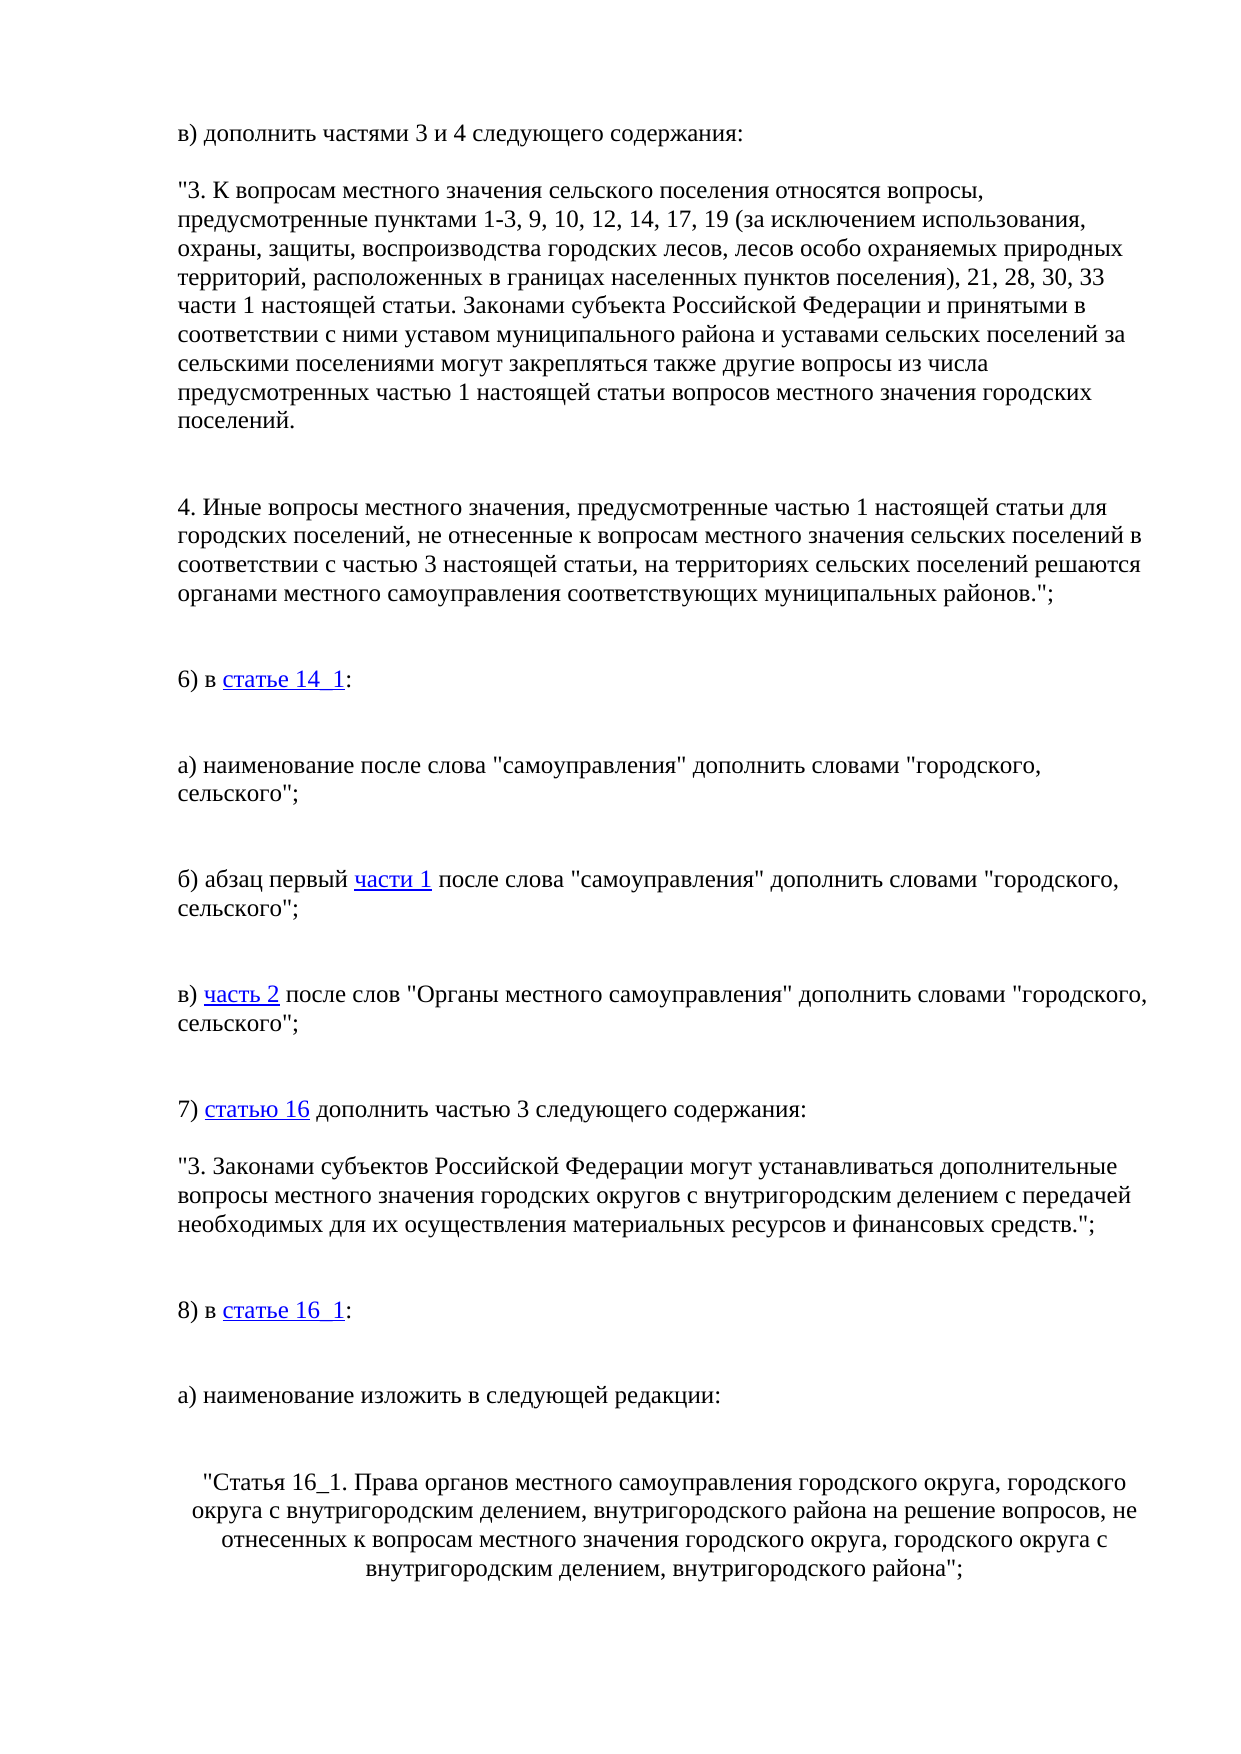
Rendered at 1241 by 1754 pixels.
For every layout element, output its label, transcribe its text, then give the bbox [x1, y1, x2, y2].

text б) абзац первый части 1 после слова "самоуправления" дополнить словами "городского, сельского"; [177, 864, 1152, 950]
text а) наименование после слова "самоуправления" дополнить словами "городского, сельского"; [177, 750, 1152, 835]
text 4. Иные вопросы местного значения, предусмотренные частью 1 настоящей статьи для городских поселений, не отнесенные к вопросам местного значения сельских поселений в соответствии с частью 3 настоящей статьи, на территориях сельских поселений решаются органами местного самоуправления соответствующих муниципальных районов."; [177, 492, 1152, 634]
text в) дополнить частями 3 и 4 следующего содержания: "3. К вопросам местного значения сельского поселения относятся вопросы, предусмотренные пунктами 1-3, 9, 10, 12, 14, 17, 19 (за исключением использования, охраны, защиты, воспроизводства городских лесов, лесов особо охраняемых природных территорий, расположенных в границах населенных пунктов поселения), 21, 28, 30, 33 части 1 настоящей статьи. Законами субъекта Российской Федерации и принятыми в соответствии с ними уставом муниципального района и уставами сельских поселений за сельскими поселениями могут закрепляться также другие вопросы из числа предусмотренных частью 1 настоящей статьи вопросов местного значения городских поселений. [177, 118, 1152, 462]
text в) часть 2 после слов "Органы местного самоуправления" дополнить словами "городского, сельского"; [177, 979, 1152, 1064]
text 6) в статье 14_1: [177, 664, 1152, 721]
text 7) статью 16 дополнить частью 3 следующего содержания: "3. Законами субъектов Российской Федерации могут устанавливаться дополнительные вопросы местного значения городских округов с внутригородским делением с передачей необходимых для их осуществления материальных ресурсов и финансовых средств."; [177, 1094, 1152, 1266]
text а) наименование изложить в следующей редакции: [177, 1381, 1152, 1437]
text "Статья 16_1. Права органов местного самоуправления городского округа, городского округа с внутригородским делением, внутригородского района на решение вопросов, не отнесенных к вопросам местного значения городского округа, городского округа с внутригородским делением, внутригородского района"; [177, 1467, 1152, 1582]
text 8) в статье 16_1: [177, 1295, 1152, 1351]
